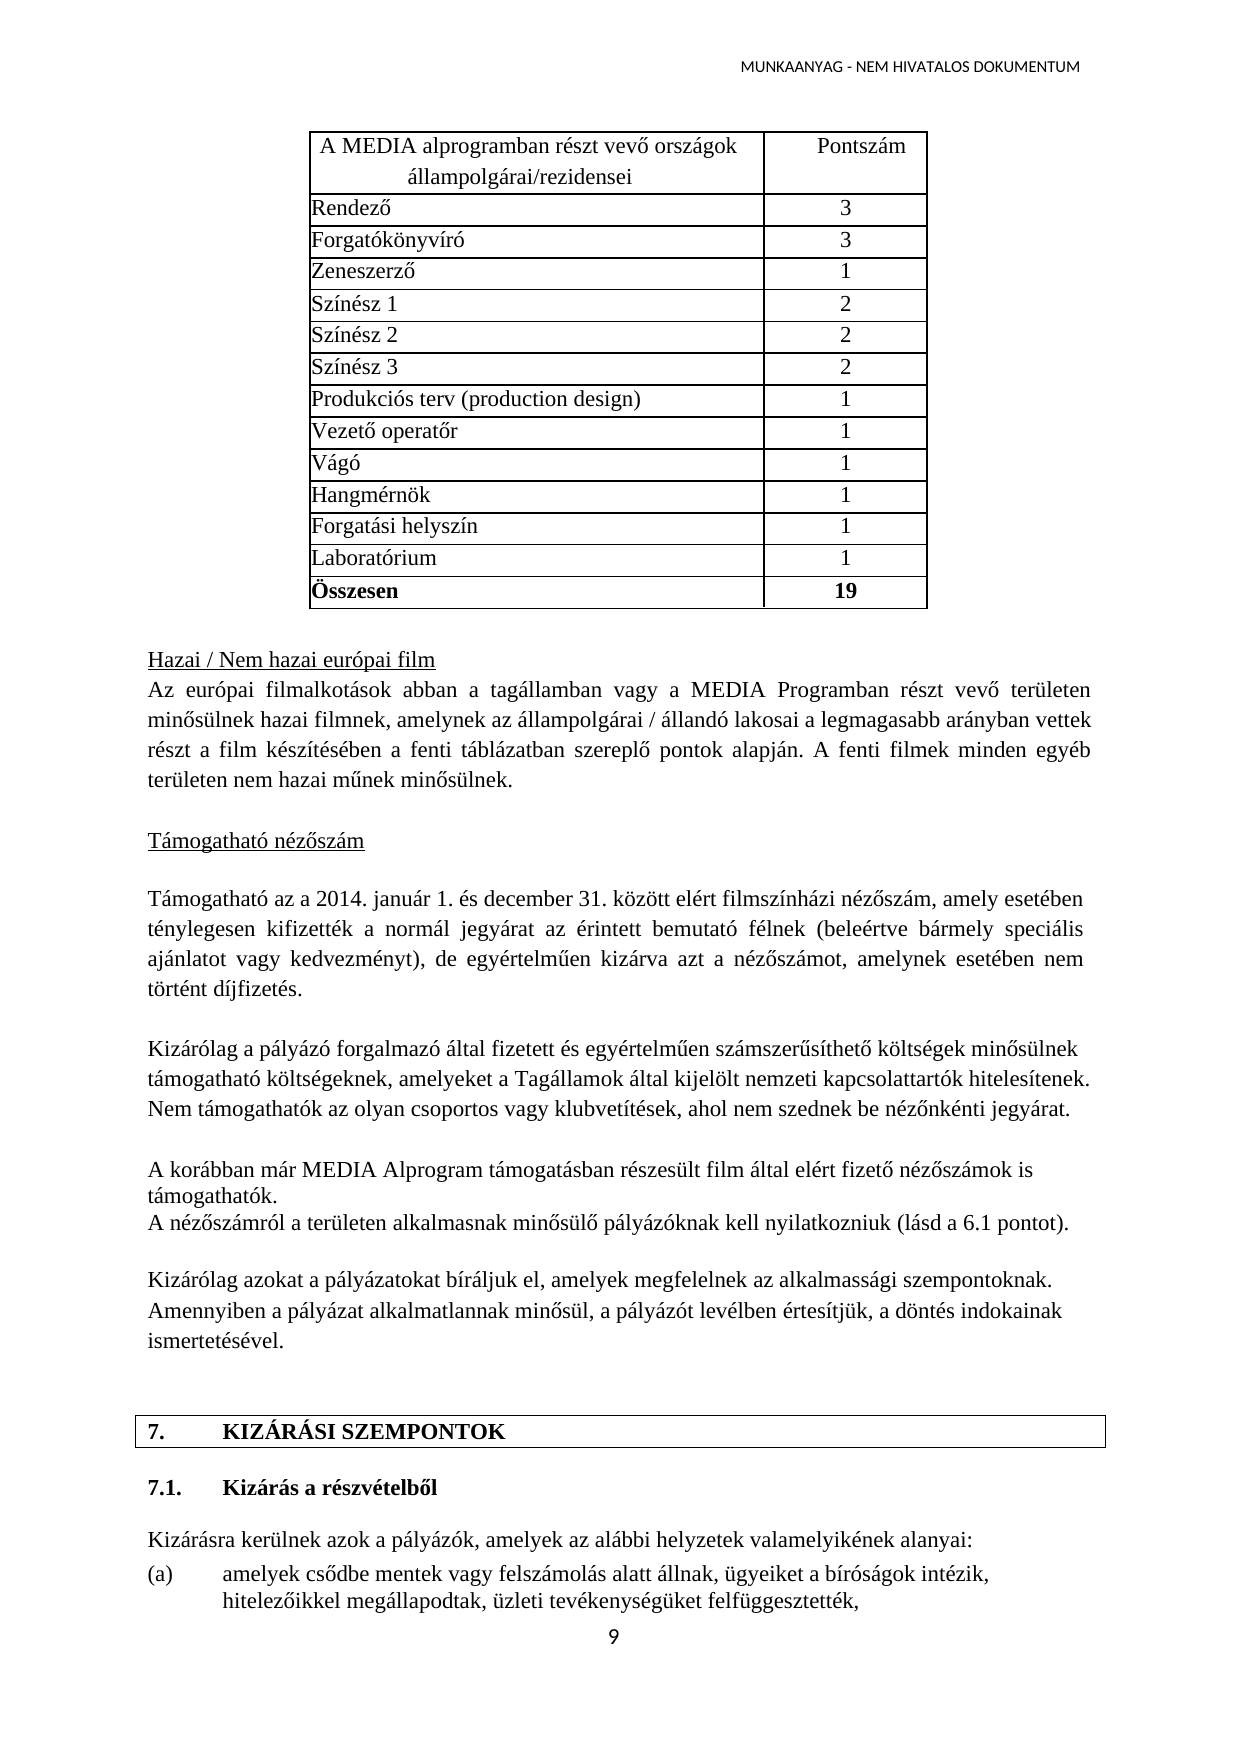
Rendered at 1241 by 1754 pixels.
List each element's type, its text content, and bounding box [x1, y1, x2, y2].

table_cell 1 [765, 386, 926, 416]
table_cell Forgatókönyvíró [311, 227, 763, 257]
table_cell Zeneszerző [311, 259, 763, 288]
table_cell 2 [765, 290, 926, 321]
text Támogatható az a 2014. január 1. és december 31. között elért filmszínházi nézőszám, amely esetében ténylegesen kifizették a normál jegyárat az érintett bemutató félnek (beleértve bármely speciális ajánlatot vagy kedvezményt), de egyértelműen kizárva azt a nézőszámot, amelynek esetében nem történt díjfizetés. [147, 884, 1085, 1001]
table_cell 1 [765, 450, 926, 480]
text Nem támogathatók az olyan csoportos vagy klubvetítések, ahol nem szednek be nézőnkénti jegyárat. [147, 1095, 1105, 1121]
table_cell 2 [765, 354, 926, 384]
text Támogatható nézőszám [147, 827, 1105, 853]
table_cell Színész 2 [311, 322, 763, 352]
table_cell Színész 3 [311, 354, 763, 384]
text Az európai filmalkotások abban a tagállamban vagy a MEDIA Programban részt vevő területen minősülnek hazai filmnek, amelynek az állampolgárai / állandó lakosai a legmagasabb arányban vettek részt a film készítésében a fenti táblázatban szereplő pontok alapján. A fenti filmek minden egyéb területen nem hazai műnek minősülnek. [147, 676, 1093, 792]
table_cell 1 [765, 482, 926, 512]
table_cell Rendező [311, 195, 763, 225]
text A korábban már MEDIA Alprogram támogatásban részesült film által elért fizető nézőszámok is támogathatók. A nézőszámról a területen alkalmasnak minősülő pályázóknak kell nyilatkozniuk (lásd a 6.1 pontot). [147, 1156, 1105, 1235]
table_cell 1 [765, 259, 926, 288]
text Hazai / Nem hazai európai film [147, 646, 1105, 672]
table_cell 3 [765, 227, 926, 257]
table_cell 1 [765, 514, 926, 543]
table_cell Produkciós terv (production design) [311, 386, 763, 416]
table_cell Színész 1 [311, 290, 763, 321]
table_cell Vágó [311, 450, 763, 480]
table_cell 3 [765, 195, 926, 225]
table_cell Összesen [311, 577, 763, 607]
subtitle KIZÁRÁSI SZEMPONTOK [147, 1418, 1105, 1444]
text Kizárólag azokat a pályázatokat bíráljuk el, amelyek megfelelnek az alkalmassági szempontoknak. Amennyiben a pályázat alkalmatlannak minősül, a pályázót levélben értesítjük, a döntés indokainak ismertetésével. [147, 1236, 1105, 1353]
table_cell 2 [765, 322, 926, 352]
list Kizárás a részvételből [147, 1473, 1105, 1500]
table_cell 19 [765, 577, 926, 607]
table_header A MEDIA alprogramban részt vevő országok állampolgárai/rezidensei [311, 133, 763, 193]
table_cell 1 [765, 418, 926, 448]
text Kizárólag a pályázó forgalmazó által fizetett és egyértelműen számszerűsíthető költségek minősülnek támogatható költségeknek, amelyeket a Tagállamok által kijelölt nemzeti kapcsolattartók hitelesítenek. [147, 1035, 1093, 1091]
list amelyek csődbe mentek vagy felszámolás alatt állnak, ügyeiket a bíróságok intézik, hitelezőikkel megállapodtak, üzleti tevékenységüket felfüggesztették, [147, 1561, 1092, 1613]
table_cell Vezető operatőr [311, 418, 763, 448]
table_header Pontszám [765, 133, 926, 193]
table_cell Forgatási helyszín [311, 514, 763, 543]
text Kizárásra kerülnek azok a pályázók, amelyek az alábbi helyzetek valamelyikének alanyai: [147, 1526, 1093, 1552]
table_cell Hangmérnök [311, 482, 763, 512]
table_cell Laboratórium [311, 545, 763, 576]
table_cell 1 [765, 545, 926, 576]
